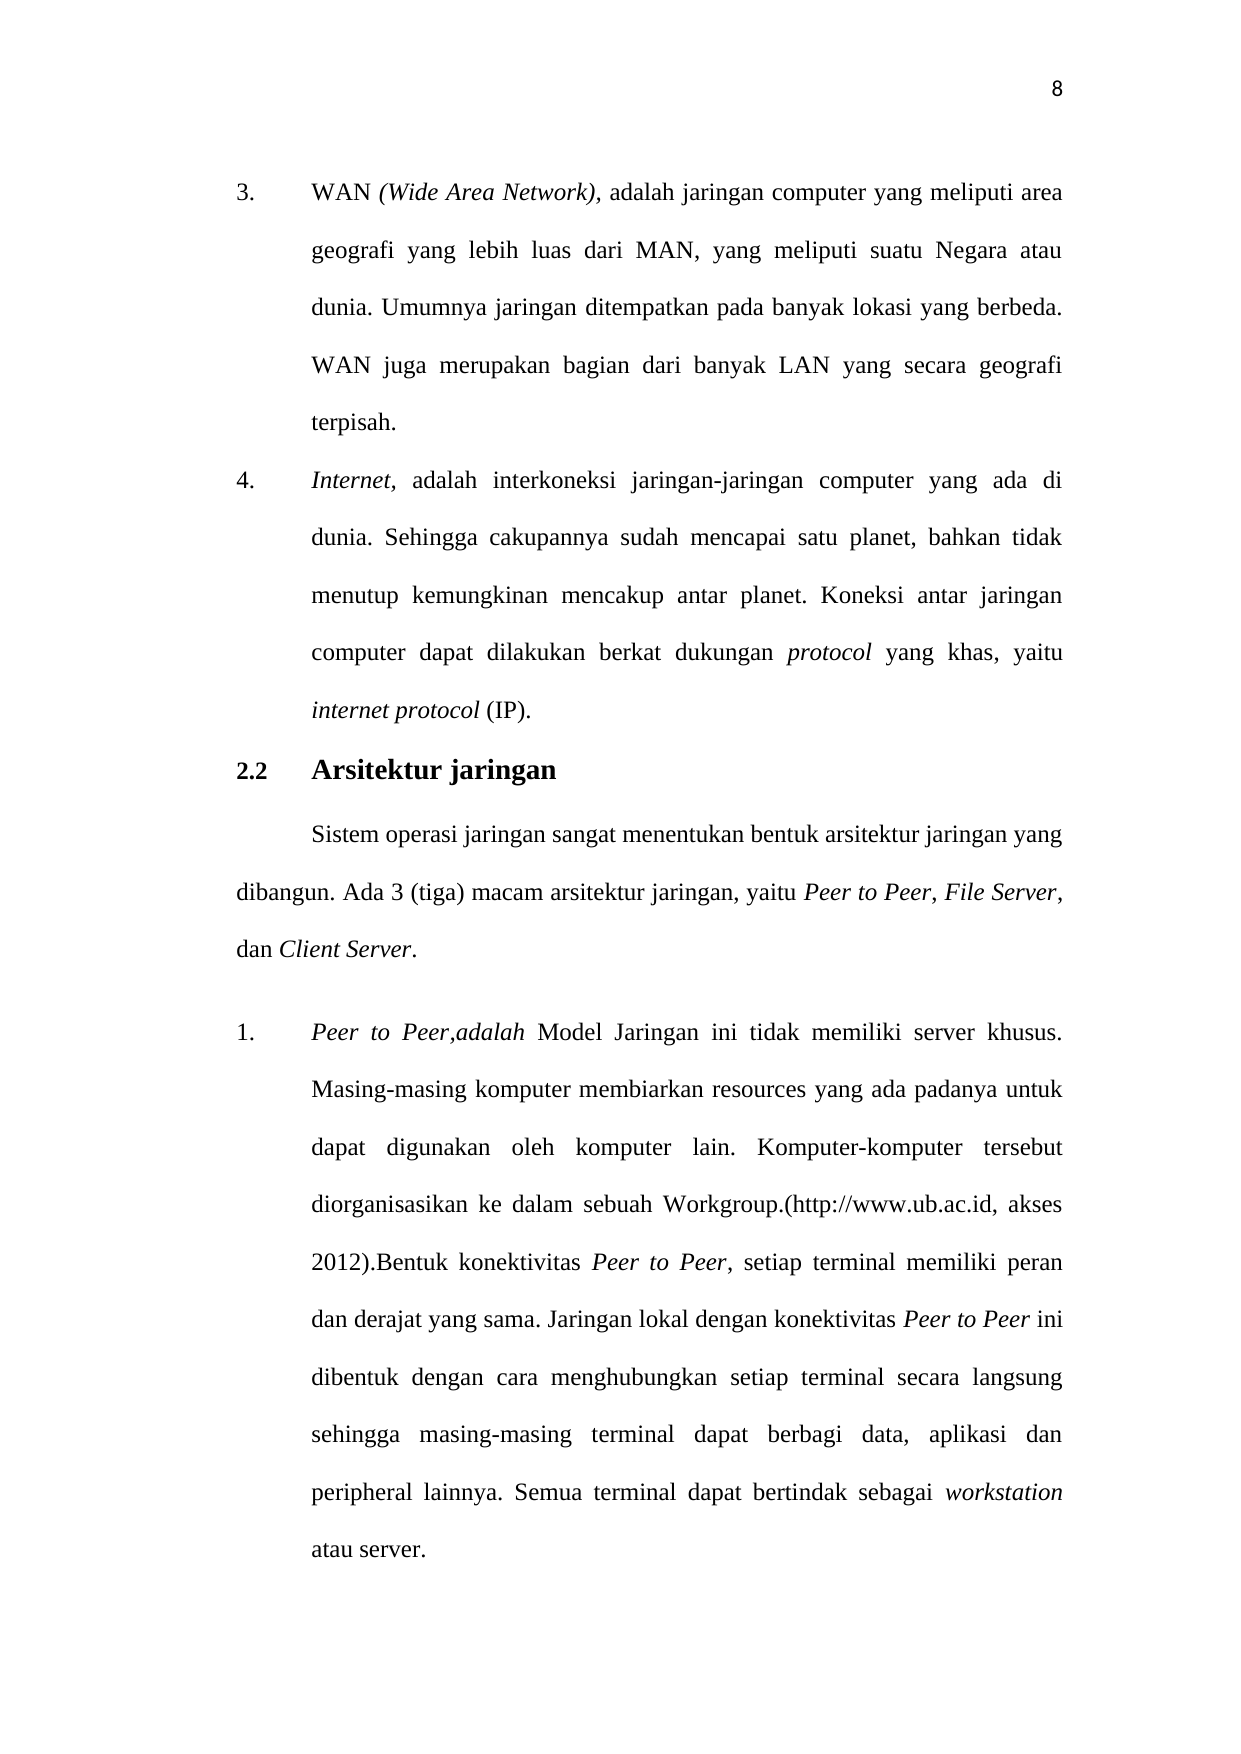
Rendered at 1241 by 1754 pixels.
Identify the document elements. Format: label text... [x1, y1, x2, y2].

list Sistem operasi jaringan sangat menentukan bentuk arsitektur jaringan yang dibangun. Ada 3 (tiga) macam arsitektur jaringan, yaitu Peer to Peer, File Server, dan Client Server. [236, 819, 1063, 963]
list Peer to Peer,adalah Model Jaringan ini tidak memiliki server khusus. Masing-masing komputer membiarkan resources yang ada padanya untuk dapat digunakan oleh komputer lain. Komputer-komputer tersebut diorganisasikan ke dalam sebuah Workgroup.(http://www.ub.ac.id, akses 2012).Bentuk konektivitas Peer to Peer, setiap terminal memiliki peran dan derajat yang sama. Jaringan lokal dengan konektivitas Peer to Peer ini dibentuk dengan cara menghubungkan setiap terminal secara langsung sehingga masing-masing terminal dapat berbagi data, aplikasi dan peripheral lainnya. Semua terminal dapat bertindak sebagai workstation atau server. [236, 1017, 1063, 1563]
list Arsitektur jaringan [236, 752, 1063, 786]
list WAN (Wide Area Network), adalah jaringan computer yang meliputi area geografi yang lebih luas dari MAN, yang meliputi suatu Negara atau dunia. Umumnya jaringan ditempatkan pada banyak lokasi yang berbeda. WAN juga merupakan bagian dari banyak LAN yang secara geografi terpisah. [236, 177, 1063, 436]
list Internet, adalah interkoneksi jaringan-jaringan computer yang ada di dunia. Sehingga cakupannya sudah mencapai satu planet, bahkan tidak menutup kemungkinan mencakup antar planet. Koneksi antar jaringan computer dapat dilakukan berkat dukungan protocol yang khas, yaitu internet protocol (IP). [236, 465, 1063, 723]
